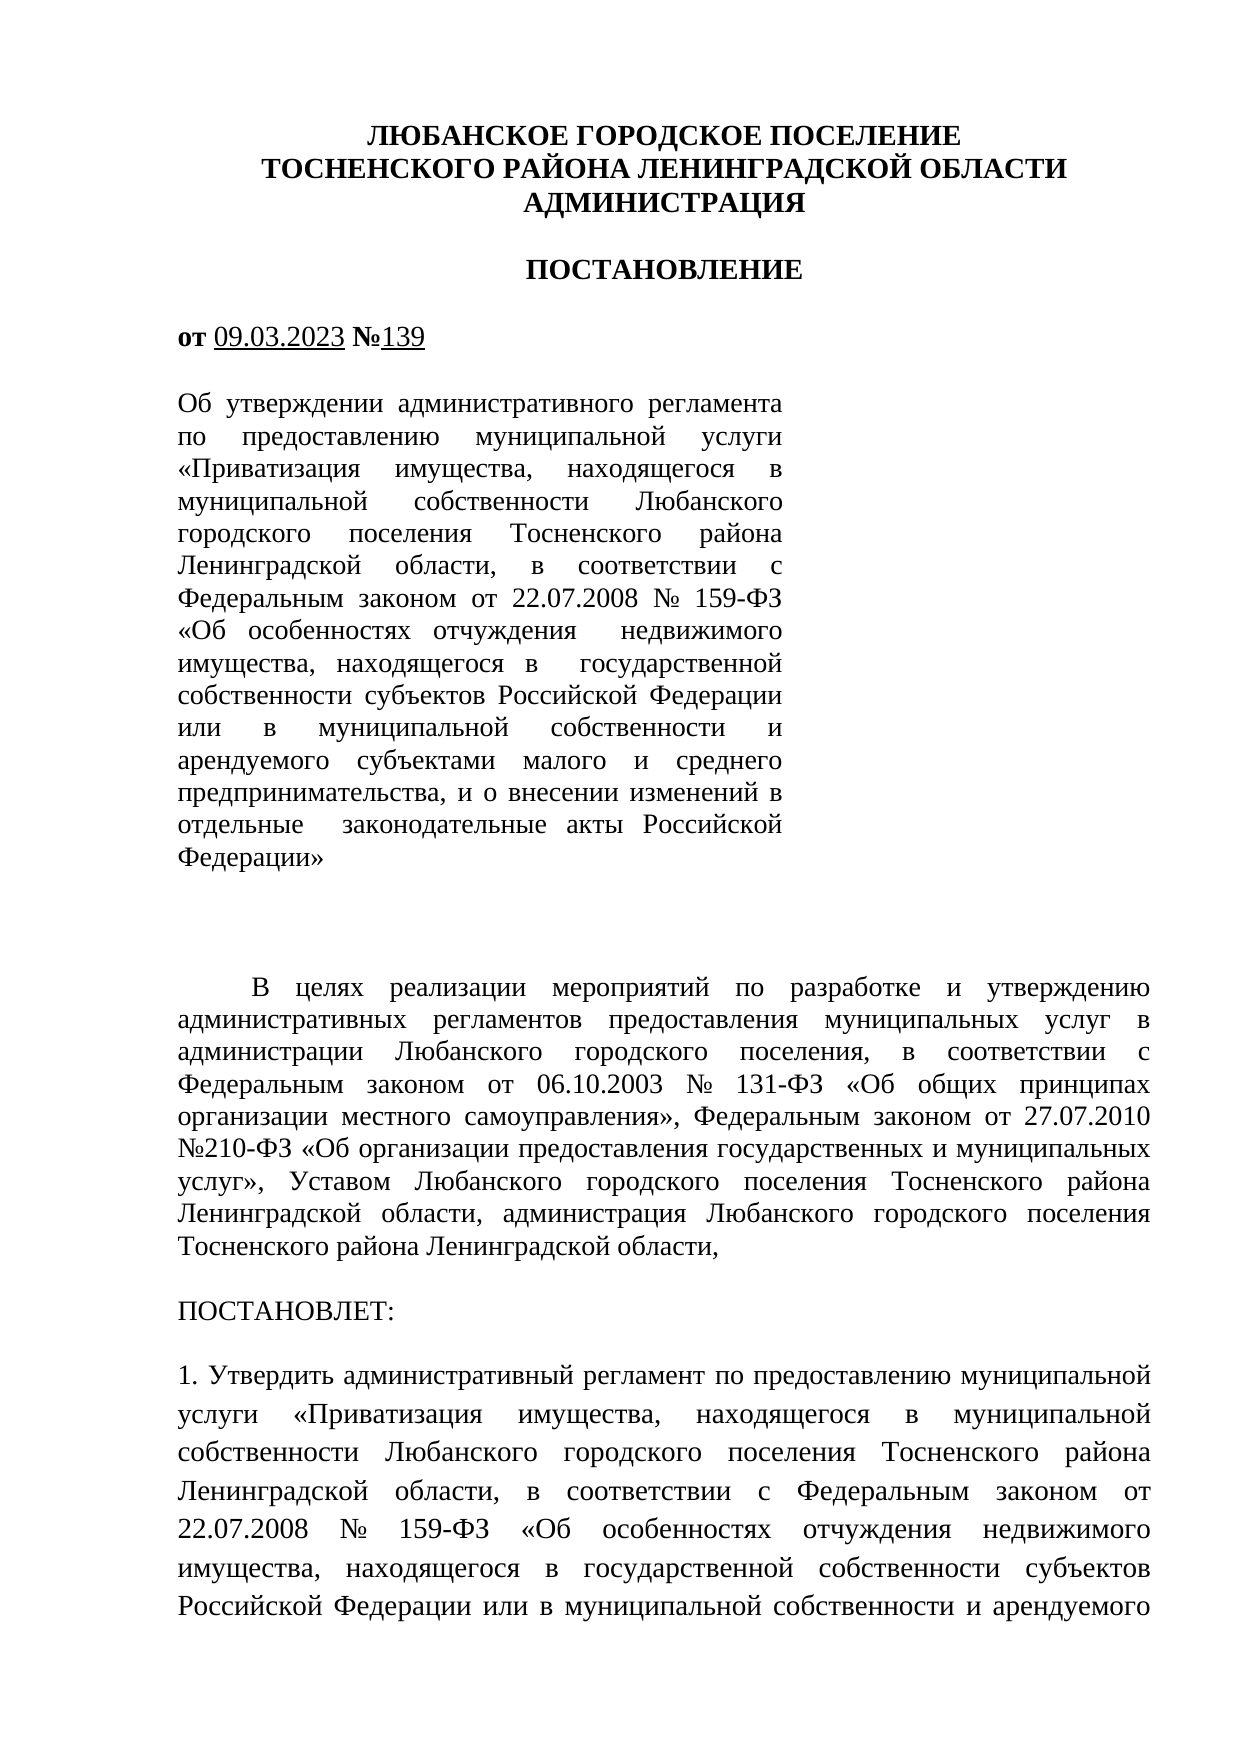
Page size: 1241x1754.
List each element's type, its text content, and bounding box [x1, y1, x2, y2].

text ПОСТАНОВЛЕТ: [177, 1293, 1152, 1326]
text В целях реализации мероприятий по разработке и утверждению административных регламентов предоставления муниципальных услуг в администрации Любанского городского поселения, в соответствии с Федеральным законом от 06.10.2003 № 131-ФЗ «Об общих принципах организации местного самоуправления», Федеральным законом от 27.07.2010 №210-ФЗ «Об организации предоставления государственных и муниципальных услуг», Уставом Любанского городского поселения Тосненского района Ленинградской области, администрация Любанского городского поселения Тосненского района Ленинградской области, [177, 969, 1152, 1261]
text Об утверждении административного регламента по предоставлению муниципальной услуги «Приватизация имущества, находящегося в муниципальной собственности Любанского городского поселения Тосненского района Ленинградской области, в соответствии с Федеральным законом от 22.07.2008 № 159-ФЗ «Об особенностях отчуждения недвижимого имущества, находящегося в государственной собственности субъектов Российской Федерации или в муниципальной собственности и арендуемого субъектами малого и среднего предпринимательства, и о внесении изменений в отдельные законодательные акты Российской Федерации» [177, 386, 783, 872]
text ПОСТАНОВЛЕНИЕ [177, 252, 1152, 286]
text от 09.03.2023 №139 [177, 319, 1152, 353]
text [177, 1358, 1152, 1622]
text ТОСНЕНСКОГО РАЙОНА ЛЕНИНГРАДСКОЙ ОБЛАСТИ [177, 152, 1152, 185]
text АДМИНИСТРАЦИЯ [177, 185, 1152, 219]
text ЛЮБАНСКОЕ ГОРОДСКОЕ ПОСЕЛЕНИЕ [177, 118, 1152, 152]
